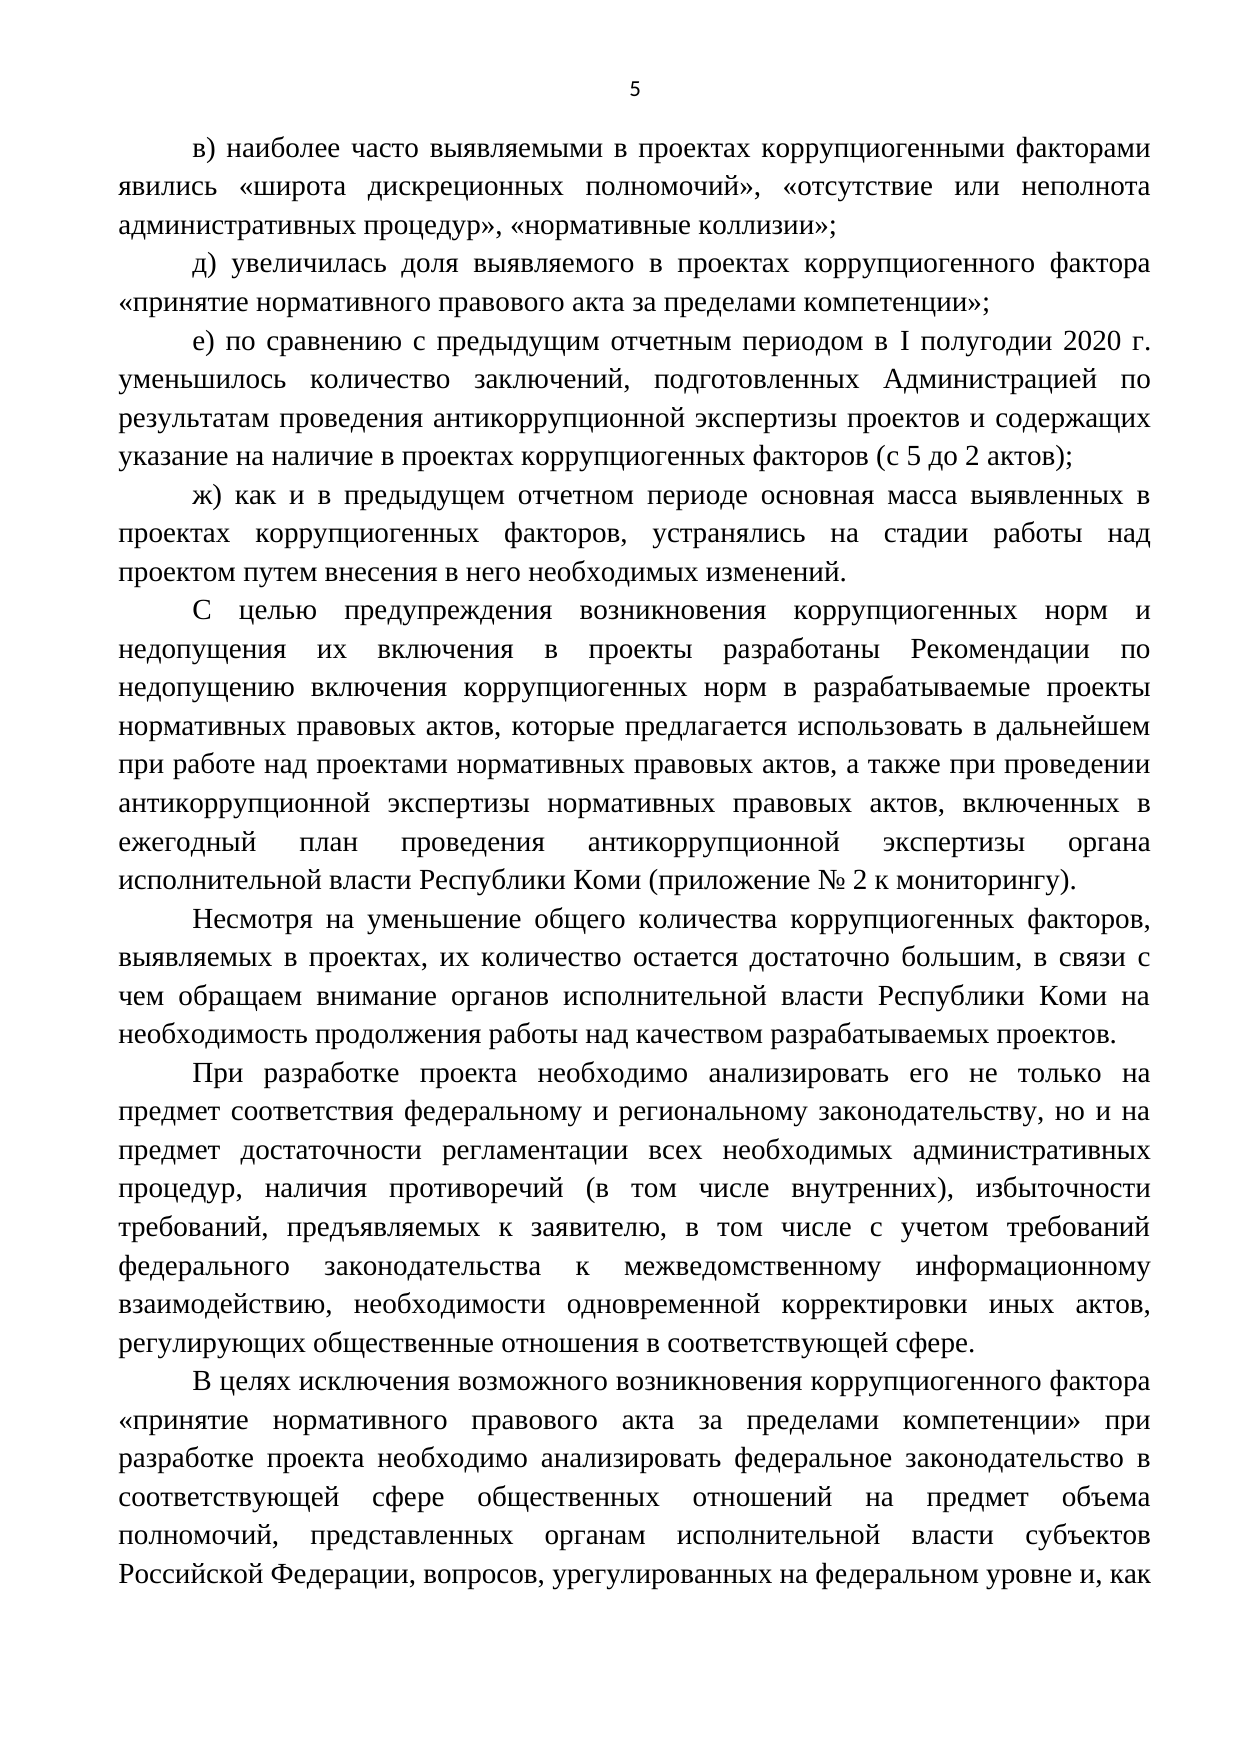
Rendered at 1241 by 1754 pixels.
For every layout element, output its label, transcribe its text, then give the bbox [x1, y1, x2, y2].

text Несмотря на уменьшение общего количества коррупциогенных факторов, выявляемых в проектах, их количество остается достаточно большим, в связи с чем обращаем внимание органов исполнительной власти Республики Коми на необходимость продолжения работы над качеством разрабатываемых проектов. [118, 901, 1152, 1050]
text ж) как и в предыдущем отчетном периоде основная масса выявленных в проектах коррупциогенных факторов, устранялись на стадии работы над проектом путем внесения в него необходимых изменений. [118, 477, 1152, 587]
text в) наиболее часто выявляемыми в проектах коррупциогенными факторами явились «широта дискреционных полномочий», «отсутствие или неполнота административных процедур», «нормативные коллизии»; [118, 130, 1152, 241]
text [118, 1363, 1152, 1589]
text е) по сравнению с предыдущим отчетным периодом в I полугодии 2020 г. уменьшилось количество заключений, подготовленных Администрацией по результатам проведения антикоррупционной экспертизы проектов и содержащих указание на наличие в проектах коррупциогенных факторов (с 5 до 2 актов); [118, 323, 1152, 472]
text С целью предупреждения возникновения коррупциогенных норм и недопущения их включения в проекты разработаны Рекомендации по недопущению включения коррупциогенных норм в разрабатываемые проекты нормативных правовых актов, которые предлагается использовать в дальнейшем при работе над проектами нормативных правовых актов, а также при проведении антикоррупционной экспертизы нормативных правовых актов, включенных в ежегодный план проведения антикоррупционной экспертизы органа исполнительной власти Республики Коми (приложение № 2 к мониторингу). [118, 592, 1152, 896]
text При разработке проекта необходимо анализировать его не только на предмет соответствия федеральному и региональному законодательству, но и на предмет достаточности регламентации всех необходимых административных процедур, наличия противоречий (в том числе внутренних), избыточности требований, предъявляемых к заявителю, в том числе с учетом требований федерального законодательства к межведомственному информационному взаимодействию, необходимости одновременной корректировки иных актов, регулирующих общественные отношения в соответствующей сфере. [118, 1055, 1152, 1358]
text д) увеличилась доля выявляемого в проектах коррупциогенного фактора «принятие нормативного правового акта за пределами компетенции»; [118, 246, 1152, 318]
